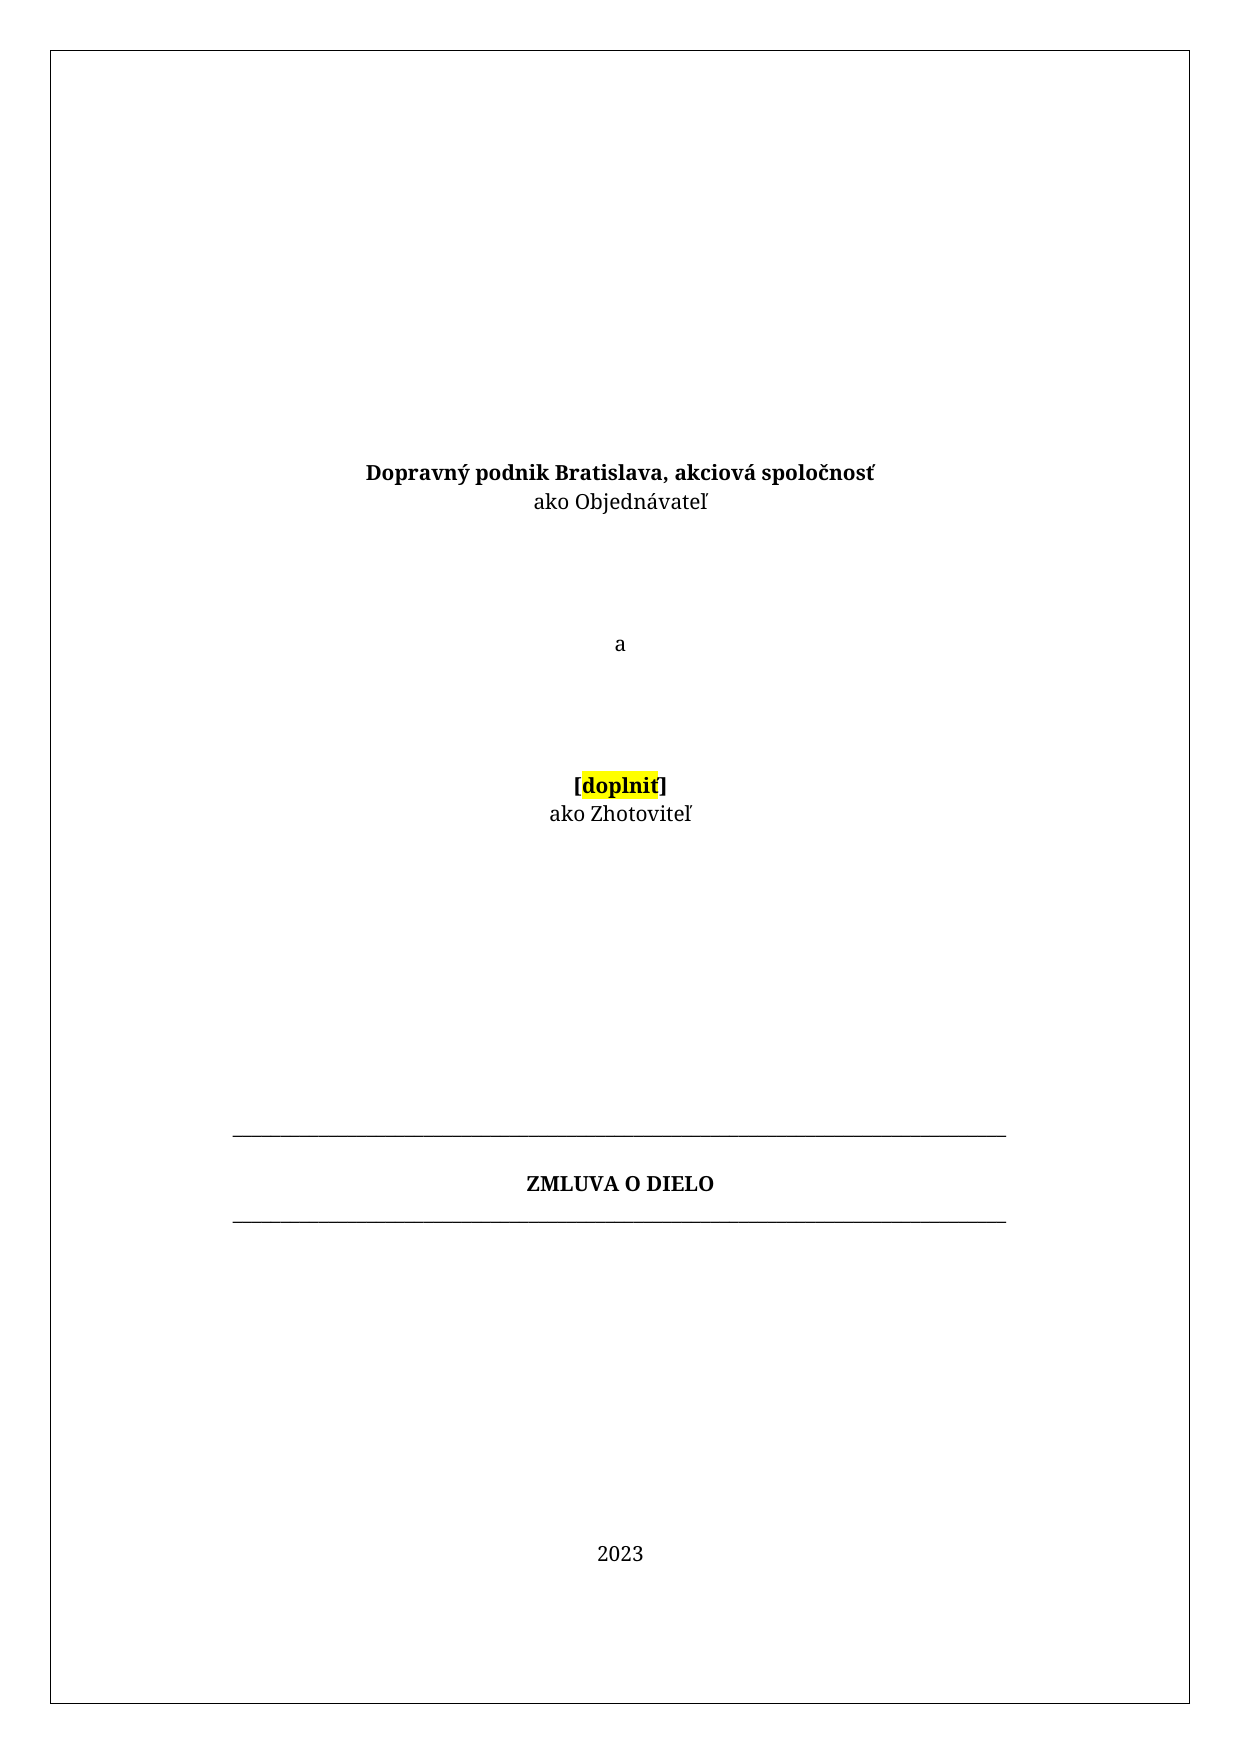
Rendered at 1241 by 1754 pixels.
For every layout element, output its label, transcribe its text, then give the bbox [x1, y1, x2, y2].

text _________________________________________________________________________________ [118, 1198, 1122, 1226]
text 2023 [118, 1539, 1122, 1567]
text ako Zhotoviteľ [118, 799, 1122, 828]
text ZMLUVA O DIELO [118, 1169, 1122, 1198]
text ako Objednávateľ [118, 487, 1122, 515]
text [doplniť] [118, 771, 582, 799]
text Dopravný podnik Bratislava, akciová spoločnosť [118, 458, 1122, 487]
text [doplniť] [658, 771, 1122, 799]
text _________________________________________________________________________________ [118, 1112, 1122, 1141]
text a [118, 629, 1122, 657]
